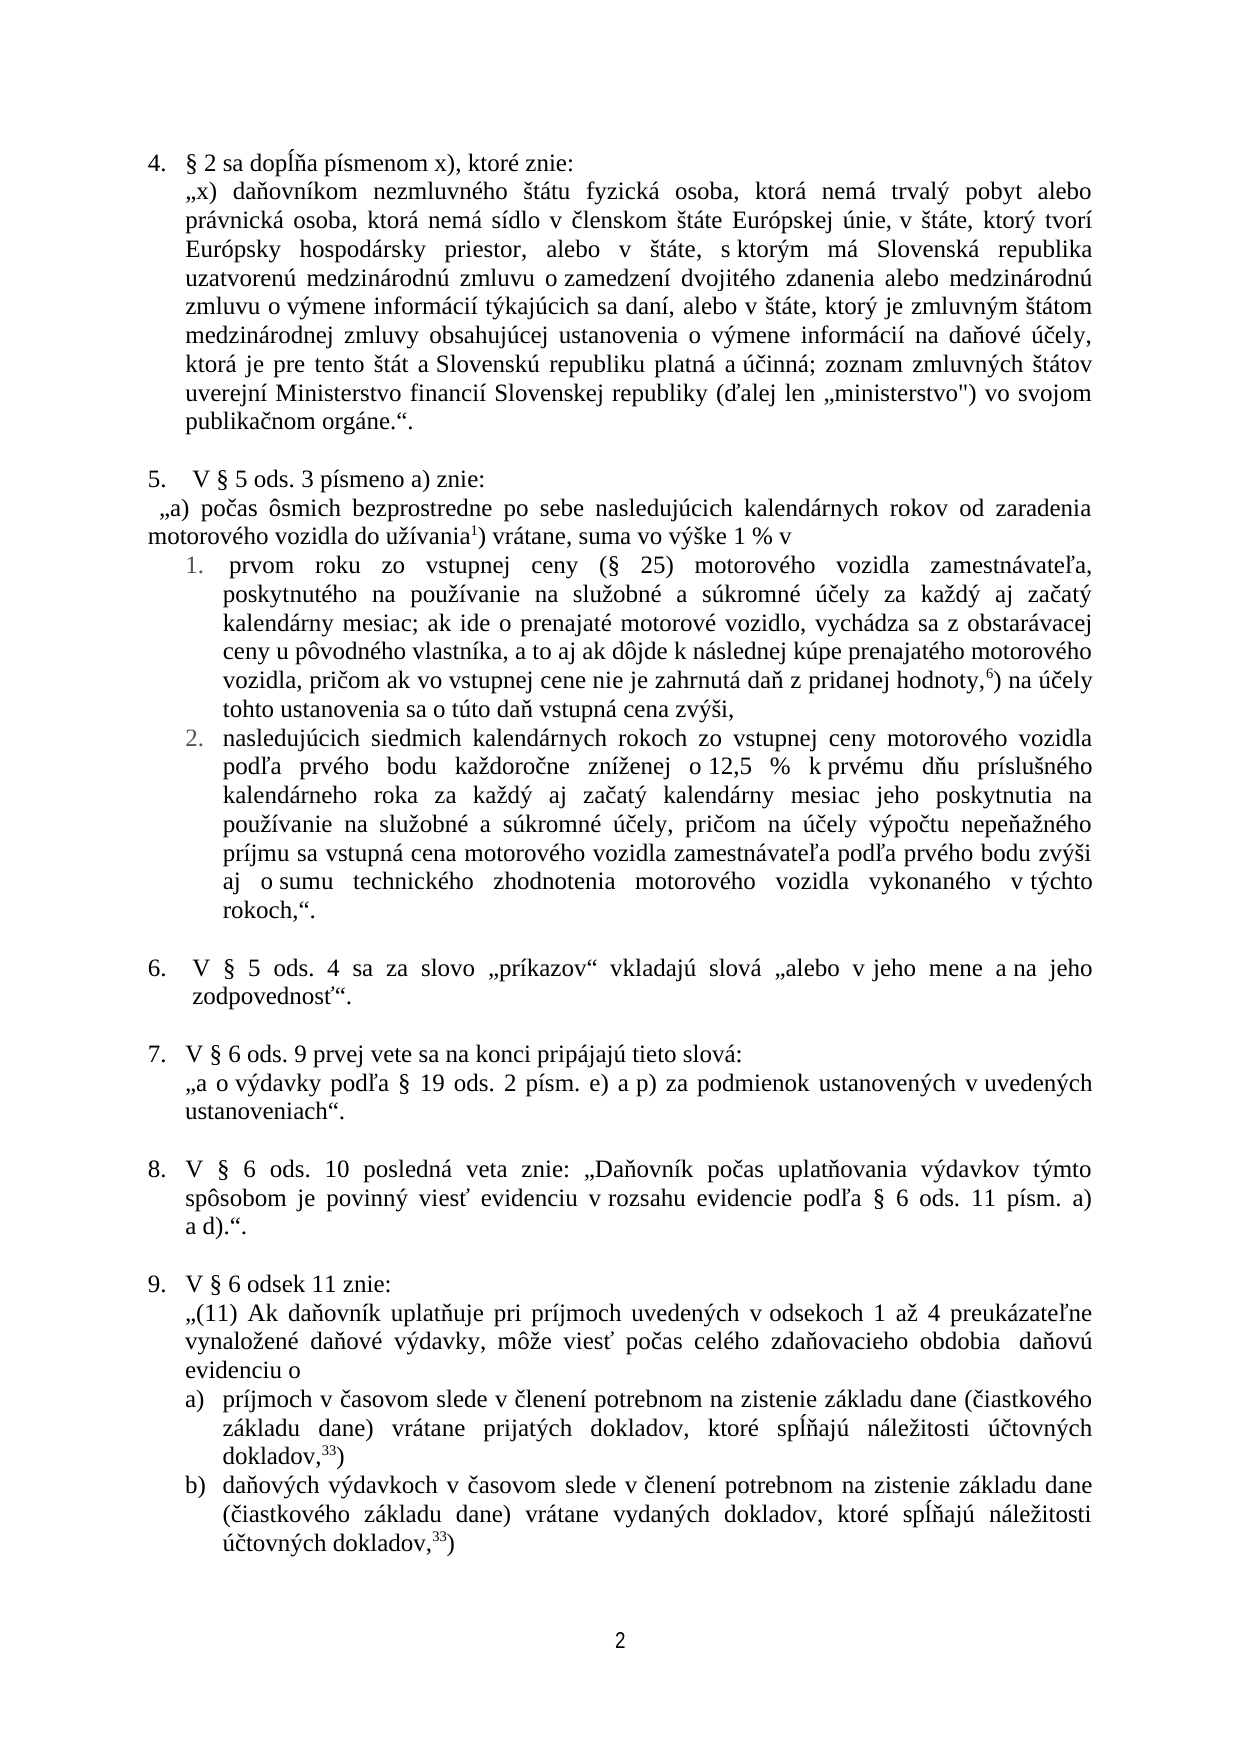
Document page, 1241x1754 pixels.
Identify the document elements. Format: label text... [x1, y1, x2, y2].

text „a o výdavky podľa § 19 ods. 2 písm. e) a p) za podmienok ustanovených v uvedených ustanoveniach“. [185, 1068, 1093, 1125]
list prvom roku zo vstupnej ceny (§ 25) motorového vozidla zamestnávateľa, poskytnutého na používanie na služobné a súkromné účely za každý aj začatý kalendárny mesiac; ak ide o prenajaté motorové vozidlo, vychádza sa z obstarávacej ceny u pôvodného vlastníka, a to aj ak dôjde k následnej kúpe prenajatého motorového vozidla, pričom ak vo vstupnej cene nie je zahrnutá daň z pridanej hodnoty,6) na účely tohto ustanovenia sa o túto daň vstupná cena zvýši, [185, 550, 1093, 723]
list nasledujúcich siedmich kalendárnych rokoch zo vstupnej ceny motorového vozidla podľa prvého bodu každoročne zníženej o 12,5 % k prvému dňu príslušného kalendárneho roka za každý aj začatý kalendárny mesiac jeho poskytnutia na používanie na služobné a súkromné účely, pričom na účely výpočtu nepeňažného príjmu sa vstupná cena motorového vozidla zamestnávateľa podľa prvého bodu zvýši aj o sumu technického zhodnotenia motorového vozidla vykonaného v týchto rokoch,“. [185, 723, 1093, 924]
text „x) daňovníkom nezmluvného štátu fyzická osoba, ktorá nemá trvalý pobyt alebo právnická osoba, ktorá nemá sídlo v členskom štáte Európskej únie, v štáte, ktorý tvorí Európsky hospodársky priestor, alebo v štáte, s ktorým má Slovenská republika uzatvorenú medzinárodnú zmluvu o zamedzení dvojitého zdanenia alebo medzinárodnú zmluvu o výmene informácií týkajúcich sa daní, alebo v štáte, ktorý je zmluvným štátom medzinárodnej zmluvy obsahujúcej ustanovenia o výmene informácií na daňové účely, ktorá je pre tento štát a Slovenskú republiku platná a účinná; zoznam zmluvných štátov uverejní Ministerstvo financií Slovenskej republiky (ďalej len „ministerstvo") vo svojom publikačnom orgáne.“. [185, 176, 1093, 435]
list § 2 sa dopĺňa písmenom x), ktoré znie: [148, 148, 1093, 176]
list V § 6 ods. 9 prvej vete sa na konci pripájajú tieto slová: [148, 1039, 1093, 1068]
list príjmoch v časovom slede v členení potrebnom na zistenie základu dane (čiastkového základu dane) vrátane prijatých dokladov, ktoré spĺňajú náležitosti účtovných dokladov,33) [185, 1384, 1093, 1470]
list V § 6 ods. 10 posledná veta znie: „Daňovník počas uplatňovania výdavkov týmto spôsobom je povinný viesť evidenciu v rozsahu evidencie podľa § 6 ods. 11 písm. a) a d).“. [148, 1154, 1093, 1240]
list daňových výdavkoch v časovom slede v členení potrebnom na zistenie základu dane (čiastkového základu dane) vrátane vydaných dokladov, ktoré spĺňajú náležitosti účtovných dokladov,33) [185, 1470, 1093, 1556]
text „a) počas ôsmich bezprostredne po sebe nasledujúcich kalendárnych rokov od zaradenia motorového vozidla do užívania1) vrátane, suma vo výške 1 % v [148, 493, 1093, 550]
list V § 5 ods. 4 sa za slovo „príkazov“ vkladajú slová „alebo v jeho mene a na jeho zodpovednosť“. [148, 953, 1093, 1010]
list V § 5 ods. 3 písmeno a) znie: [148, 464, 301, 493]
list V § 6 odsek 11 znie: [148, 1269, 1093, 1298]
list „(11) Ak daňovník uplatňuje pri príjmoch uvedených v odsekoch 1 až 4 preukázateľne vynaložené daňové výdavky, môže viesť počas celého zdaňovacieho obdobia daňovú evidenciu o [185, 1298, 1093, 1384]
list V § 5 ods. 3 písmeno a) znie: [404, 464, 1093, 493]
